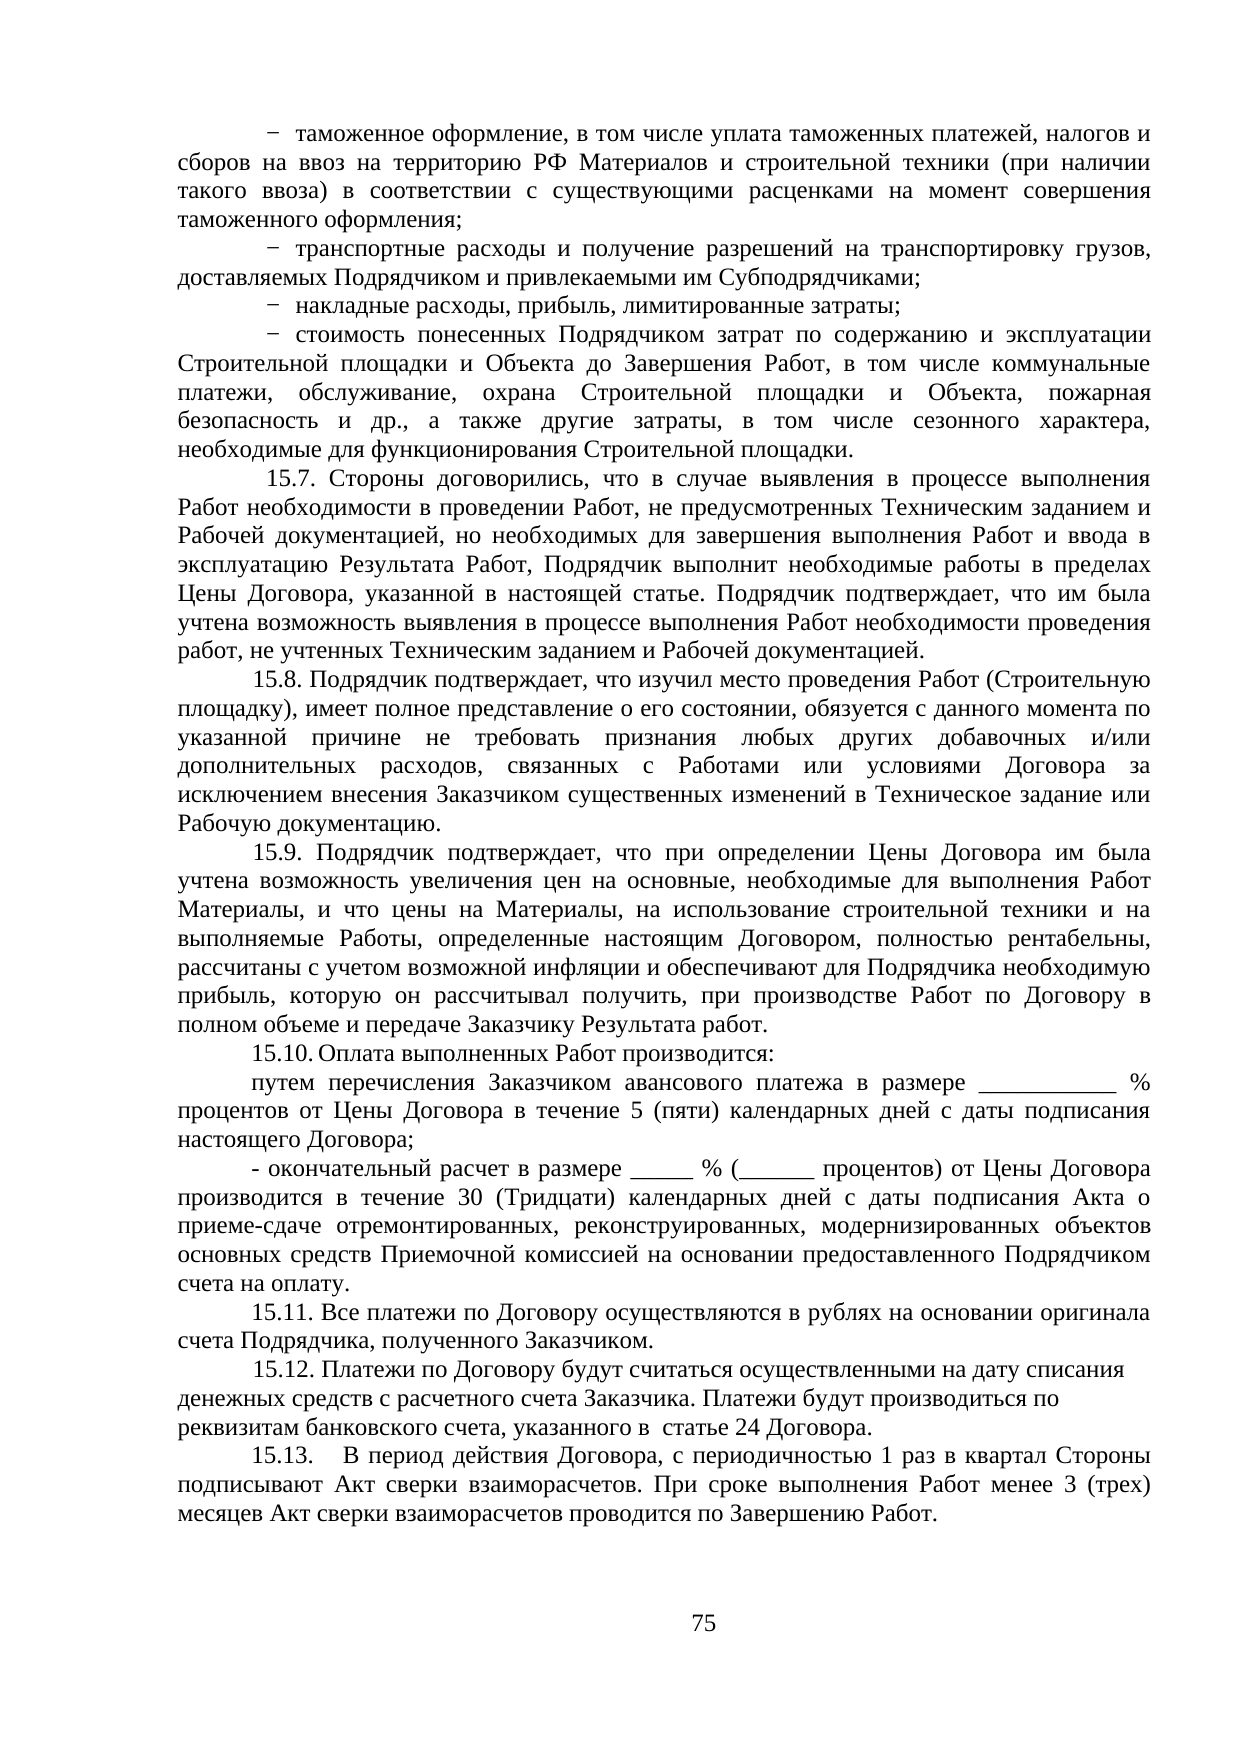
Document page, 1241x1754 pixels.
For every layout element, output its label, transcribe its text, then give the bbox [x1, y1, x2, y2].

text 15.12. Платежи по Договору будут считаться осуществленными на дату списания денежных средств с расчетного счета Заказчика. Платежи будут производиться по реквизитам банковского счета, указанного в статье 24 Договора. [177, 1354, 1152, 1441]
text 15.11. Все платежи по Договору осуществляются в рублях на основании оригинала счета Подрядчика, полученного Заказчиком. [177, 1297, 1152, 1354]
text путем перечисления Заказчиком авансового платежа в размере ___________ % процентов от Цены Договора в течение 5 (пяти) календарных дней с даты подписания настоящего Договора; [177, 1067, 1152, 1153]
text 15.7. Стороны договорились, что в случае выявления в процессе выполнения Работ необходимости в проведении Работ, не предусмотренных Техническим заданием и Рабочей документацией, но необходимых для завершения выполнения Работ и ввода в эксплуатацию Результата Работ, Подрядчик выполнит необходимые работы в пределах Цены Договора, указанной в настоящей статье. Подрядчик подтверждает, что им была учтена возможность выявления в процессе выполнения Работ необходимости проведения работ, не учтенных Техническим заданием и Рабочей документацией. [177, 463, 1152, 664]
text 15.9. Подрядчик подтверждает, что при определении Цены Договора им была учтена возможность увеличения цен на основные, необходимые для выполнения Работ Материалы, и что цены на Материалы, на использование строительной техники и на выполняемые Работы, определенные настоящим Договором, полностью рентабельны, рассчитаны с учетом возможной инфляции и обеспечивают для Подрядчика необходимую прибыль, которую он рассчитывал получить, при производстве Работ по Договору в полном объеме и передаче Заказчику Результата работ. [177, 837, 1152, 1038]
text − таможенное оформление, в том числе уплата таможенных платежей, налогов и сборов на ввоз на территорию РФ Материалов и строительной техники (при наличии такого ввоза) в соответствии с существующими расценками на момент совершения таможенного оформления; [177, 118, 1152, 233]
text 15.10. Оплата выполненных Работ производится: [177, 1038, 1152, 1067]
text − накладные расходы, прибыль, лимитированные затраты; [177, 291, 1152, 319]
text 15.13. В период действия Договора, с периодичностью 1 раз в квартал Стороны подписывают Акт сверки взаиморасчетов. При сроке выполнения Работ менее 3 (трех) месяцев Акт сверки взаиморасчетов проводится по Завершению Работ. [177, 1441, 1152, 1527]
text - окончательный расчет в размере _____ % (______ процентов) от Цены Договора производится в течение 30 (Тридцати) календарных дней с даты подписания Акта о приеме-сдаче отремонтированных, реконструированных, модернизированных объектов основных средств Приемочной комиссией на основании предоставленного Подрядчиком счета на оплату. [177, 1153, 1152, 1297]
text − стоимость понесенных Подрядчиком затрат по содержанию и эксплуатации Строительной площадки и Объекта до Завершения Работ, в том числе коммунальные платежи, обслуживание, охрана Строительной площадки и Объекта, пожарная безопасность и др., а также другие затраты, в том числе сезонного характера, необходимые для функционирования Строительной площадки. [177, 319, 1152, 463]
text 15.8. Подрядчик подтверждает, что изучил место проведения Работ (Строительную площадку), имеет полное представление о его состоянии, обязуется с данного момента по указанной причине не требовать признания любых других добавочных и/или дополнительных расходов, связанных с Работами или условиями Договора за исключением внесения Заказчиком существенных изменений в Техническое задание или Рабочую документацию. [177, 664, 1152, 837]
text − транспортные расходы и получение разрешений на транспортировку грузов, доставляемых Подрядчиком и привлекаемыми им Субподрядчиками; [177, 233, 1152, 291]
